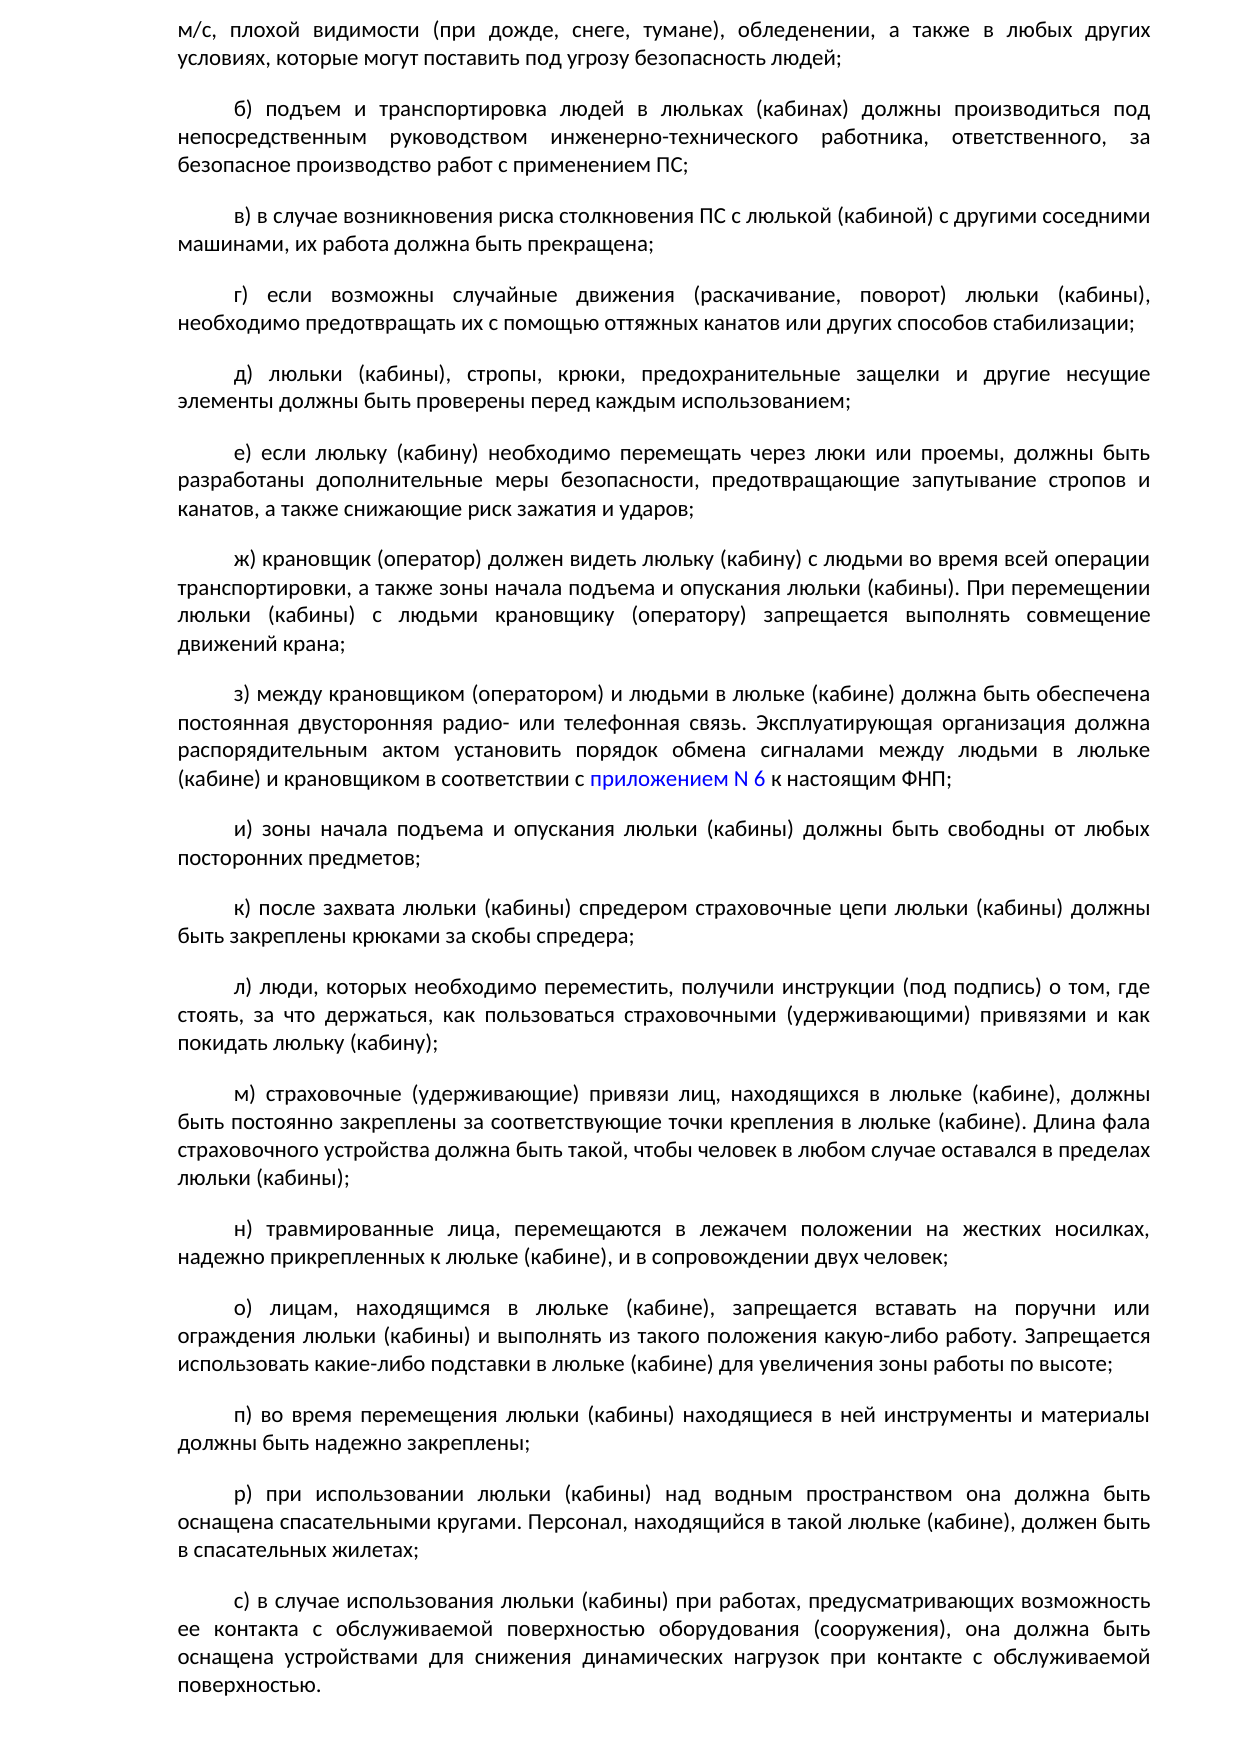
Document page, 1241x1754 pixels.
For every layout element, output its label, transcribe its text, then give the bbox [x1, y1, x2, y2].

text б) подъем и транспортировка людей в люльках (кабинах) должны производиться под непосредственным руководством инженерно-технического работника, ответственного, за безопасное производство работ с применением ПС; [177, 94, 1152, 178]
text и) зоны начала подъема и опускания люльки (кабины) должны быть свободны от любых посторонних предметов; [177, 814, 1152, 871]
text р) при использовании люльки (кабины) над водным пространством она должна быть оснащена спасательными кругами. Персонал, находящийся в такой люльке (кабине), должен быть в спасательных жилетах; [177, 1479, 1152, 1563]
text с) в случае использования люльки (кабины) при работах, предусматривающих возможность ее контакта с обслуживаемой поверхностью оборудования (сооружения), она должна быть оснащена устройствами для снижения динамических нагрузок при контакте с обслуживаемой поверхностью. [177, 1586, 1152, 1698]
text п) во время перемещения люльки (кабины) находящиеся в ней инструменты и материалы должны быть надежно закреплены; [177, 1400, 1152, 1456]
text з) между крановщиком (оператором) и людьми в люльке (кабине) должна быть обеспечена постоянная двусторонняя радио- или телефонная связь. Эксплуатирующая организация должна распорядительным актом установить порядок обмена сигналами между людьми в люльке (кабине) и крановщиком в соответствии с приложением N 6 к настоящим ФНП; [177, 679, 1152, 792]
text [177, 15, 1152, 71]
text о) лицам, находящимся в люльке (кабине), запрещается вставать на поручни или ограждения люльки (кабины) и выполнять из такого положения какую-либо работу. Запрещается использовать какие-либо подставки в люльке (кабине) для увеличения зоны работы по высоте; [177, 1293, 1152, 1377]
text е) если люльку (кабину) необходимо перемещать через люки или проемы, должны быть разработаны дополнительные меры безопасности, предотвращающие запутывание стропов и канатов, а также снижающие риск зажатия и ударов; [177, 438, 1152, 522]
text м) страховочные (удерживающие) привязи лиц, находящихся в люльке (кабине), должны быть постоянно закреплены за соответствующие точки крепления в люльке (кабине). Длина фала страховочного устройства должна быть такой, чтобы человек в любом случае оставался в пределах люльки (кабины); [177, 1079, 1152, 1192]
text в) в случае возникновения риска столкновения ПС с люлькой (кабиной) с другими соседними машинами, их работа должна быть прекращена; [177, 201, 1152, 257]
text л) люди, которых необходимо переместить, получили инструкции (под подпись) о том, где стоять, за что держаться, как пользоваться страховочными (удерживающими) привязями и как покидать люльку (кабину); [177, 972, 1152, 1057]
text ж) крановщик (оператор) должен видеть люльку (кабину) с людьми во время всей операции транспортировки, а также зоны начала подъема и опускания люльки (кабины). При перемещении люльки (кабины) с людьми крановщику (оператору) запрещается выполнять совмещение движений крана; [177, 544, 1152, 657]
text г) если возможны случайные движения (раскачивание, поворот) люльки (кабины), необходимо предотвращать их с помощью оттяжных канатов или других способов стабилизации; [177, 280, 1152, 336]
text к) после захвата люльки (кабины) спредером страховочные цепи люльки (кабины) должны быть закреплены крюками за скобы спредера; [177, 893, 1152, 949]
text д) люльки (кабины), стропы, крюки, предохранительные защелки и другие несущие элементы должны быть проверены перед каждым использованием; [177, 359, 1152, 415]
text н) травмированные лица, перемещаются в лежачем положении на жестких носилках, надежно прикрепленных к люльке (кабине), и в сопровождении двух человек; [177, 1214, 1152, 1271]
